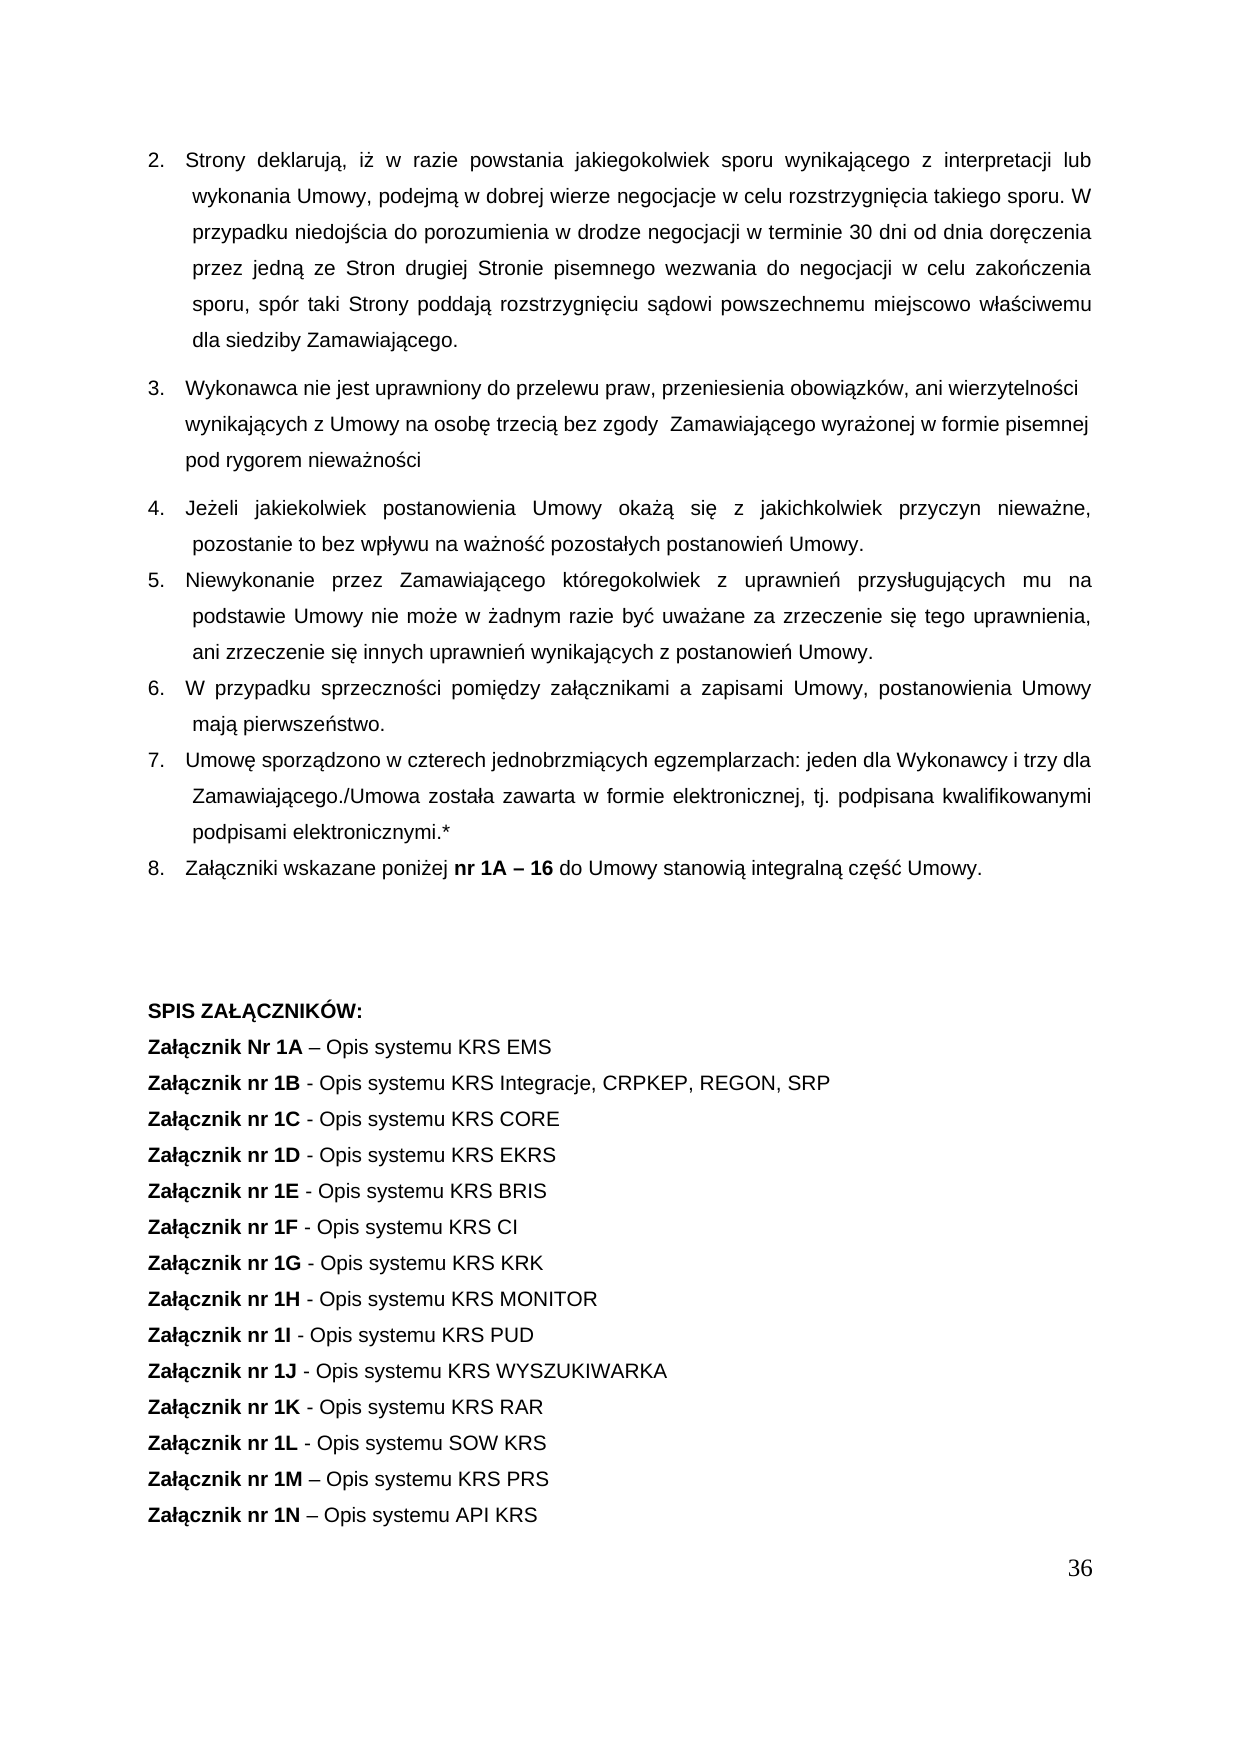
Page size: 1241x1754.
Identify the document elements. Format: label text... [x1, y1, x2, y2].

text Załącznik Nr 1A – Opis systemu KRS EMS [148, 1035, 1092, 1059]
list Umowę sporządzono w czterech jednobrzmiących egzemplarzach: jeden dla Wykonawcy i trzy dla Zamawiającego./Umowa została zawarta w formie elektronicznej, tj. podpisana kwalifikowanymi podpisami elektronicznymi.* [148, 748, 1092, 843]
text Załącznik nr 1B - Opis systemu KRS Integracje, CRPKEP, REGON, SRP [148, 1071, 1092, 1095]
list W przypadku sprzeczności pomiędzy załącznikami a zapisami Umowy, postanowienia Umowy mają pierwszeństwo. [148, 676, 1092, 736]
text Załącznik nr 1L - Opis systemu SOW KRS [148, 1431, 1092, 1454]
list Strony deklarują, iż w razie powstania jakiegokolwiek sporu wynikającego z interpretacji lub wykonania Umowy, podejmą w dobrej wierze negocjacje w celu rozstrzygnięcia takiego sporu. W przypadku niedojścia do porozumienia w drodze negocjacji w terminie 30 dni od dnia doręczenia przez jedną ze Stron drugiej Stronie pisemnego wezwania do negocjacji w celu zakończenia sporu, spór taki Strony poddają rozstrzygnięciu sądowi powszechnemu miejscowo właściwemu dla siedziby Zamawiającego. [148, 148, 1092, 351]
text Załącznik nr 1H - Opis systemu KRS MONITOR [148, 1287, 1092, 1311]
text Załącznik nr 1J - Opis systemu KRS WYSZUKIWARKA [148, 1359, 1092, 1383]
list Jeżeli jakiekolwiek postanowienia Umowy okażą się z jakichkolwiek przyczyn nieważne, pozostanie to bez wpływu na ważność pozostałych postanowień Umowy. [148, 496, 1092, 556]
text Załącznik nr 1D - Opis systemu KRS EKRS [148, 1143, 1092, 1167]
text Załącznik nr 1M – Opis systemu KRS PRS [148, 1466, 1092, 1490]
list Załączniki wskazane poniżej nr 1A – 16 do Umowy stanowią integralną część Umowy. [148, 856, 1092, 879]
text Załącznik nr 1N – Opis systemu API KRS [148, 1502, 1092, 1526]
text SPIS ZAŁĄCZNIKÓW: [148, 999, 1092, 1023]
text Załącznik nr 1F - Opis systemu KRS CI [148, 1215, 1092, 1239]
list Wykonawca nie jest uprawniony do przelewu praw, przeniesienia obowiązków, ani wierzytelności wynikających z Umowy na osobę trzecią bez zgody Zamawiającego wyrażonej w formie pisemnej pod rygorem nieważności [148, 376, 1092, 472]
text Załącznik nr 1K - Opis systemu KRS RAR [148, 1394, 1092, 1418]
text Załącznik nr 1C - Opis systemu KRS CORE [148, 1107, 1092, 1131]
text Załącznik nr 1I - Opis systemu KRS PUD [148, 1323, 1092, 1347]
list Niewykonanie przez Zamawiającego któregokolwiek z uprawnień przysługujących mu na podstawie Umowy nie może w żadnym razie być uważane za zrzeczenie się tego uprawnienia, ani zrzeczenie się innych uprawnień wynikających z postanowień Umowy. [148, 568, 1092, 664]
text Załącznik nr 1E - Opis systemu KRS BRIS [148, 1179, 1092, 1203]
text Załącznik nr 1G - Opis systemu KRS KRK [148, 1251, 1092, 1275]
